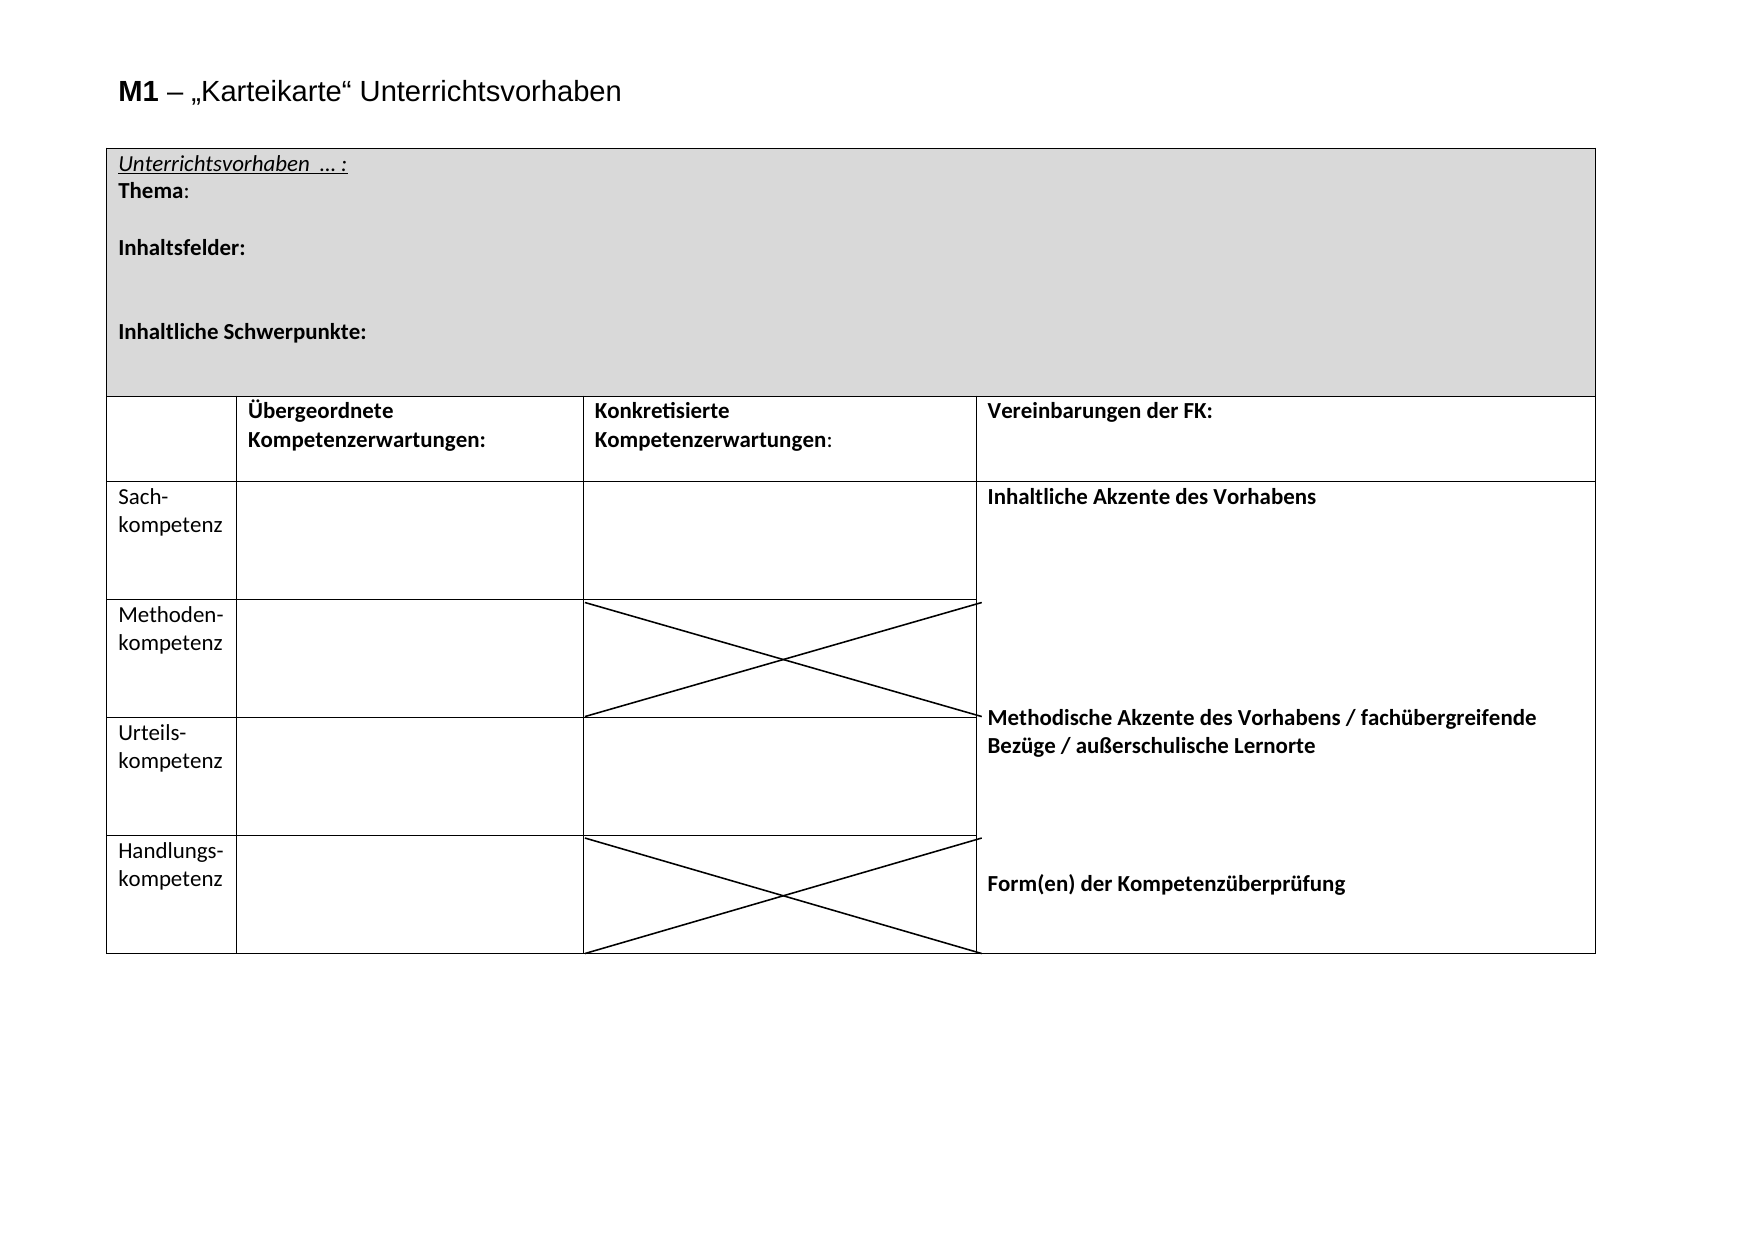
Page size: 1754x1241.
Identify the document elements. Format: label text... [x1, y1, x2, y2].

table_cell Sach-kompetenz [107, 482, 236, 599]
table_header Unterrichtsvorhaben … : Thema: Inhaltsfelder: Inhaltliche Schwerpunkte: [107, 149, 1595, 396]
table_cell [584, 604, 778, 715]
table_cell [584, 839, 777, 952]
table_cell Vereinbarungen der FK: [977, 397, 1595, 481]
table_cell [584, 482, 976, 599]
table_cell Inhaltliche Akzente des Vorhabens Methodische Akzente des Vorhabens / fachübergreifende Bezüge / außerschulische Lernorte Form(en) der Kompetenzüberprüfung [977, 482, 1595, 953]
table_cell [590, 661, 976, 717]
table_cell [237, 718, 583, 835]
table_cell [584, 836, 976, 894]
table_cell [789, 606, 976, 713]
table_cell [237, 836, 583, 953]
table_cell Übergeordnete Kompetenzerwartungen: [237, 397, 583, 481]
table_cell [789, 841, 976, 950]
table_cell Urteils-kompetenz [107, 718, 236, 835]
table_cell [584, 600, 976, 658]
table_cell [237, 600, 583, 717]
table_cell [593, 897, 973, 953]
table_cell [107, 397, 236, 481]
table_cell Handlungs-kompetenz [107, 836, 236, 953]
table_cell Methoden-kompetenz [107, 600, 236, 717]
table_cell [584, 718, 976, 835]
table_cell Konkretisierte Kompetenzerwartungen: [584, 397, 976, 481]
table_cell [237, 482, 583, 599]
